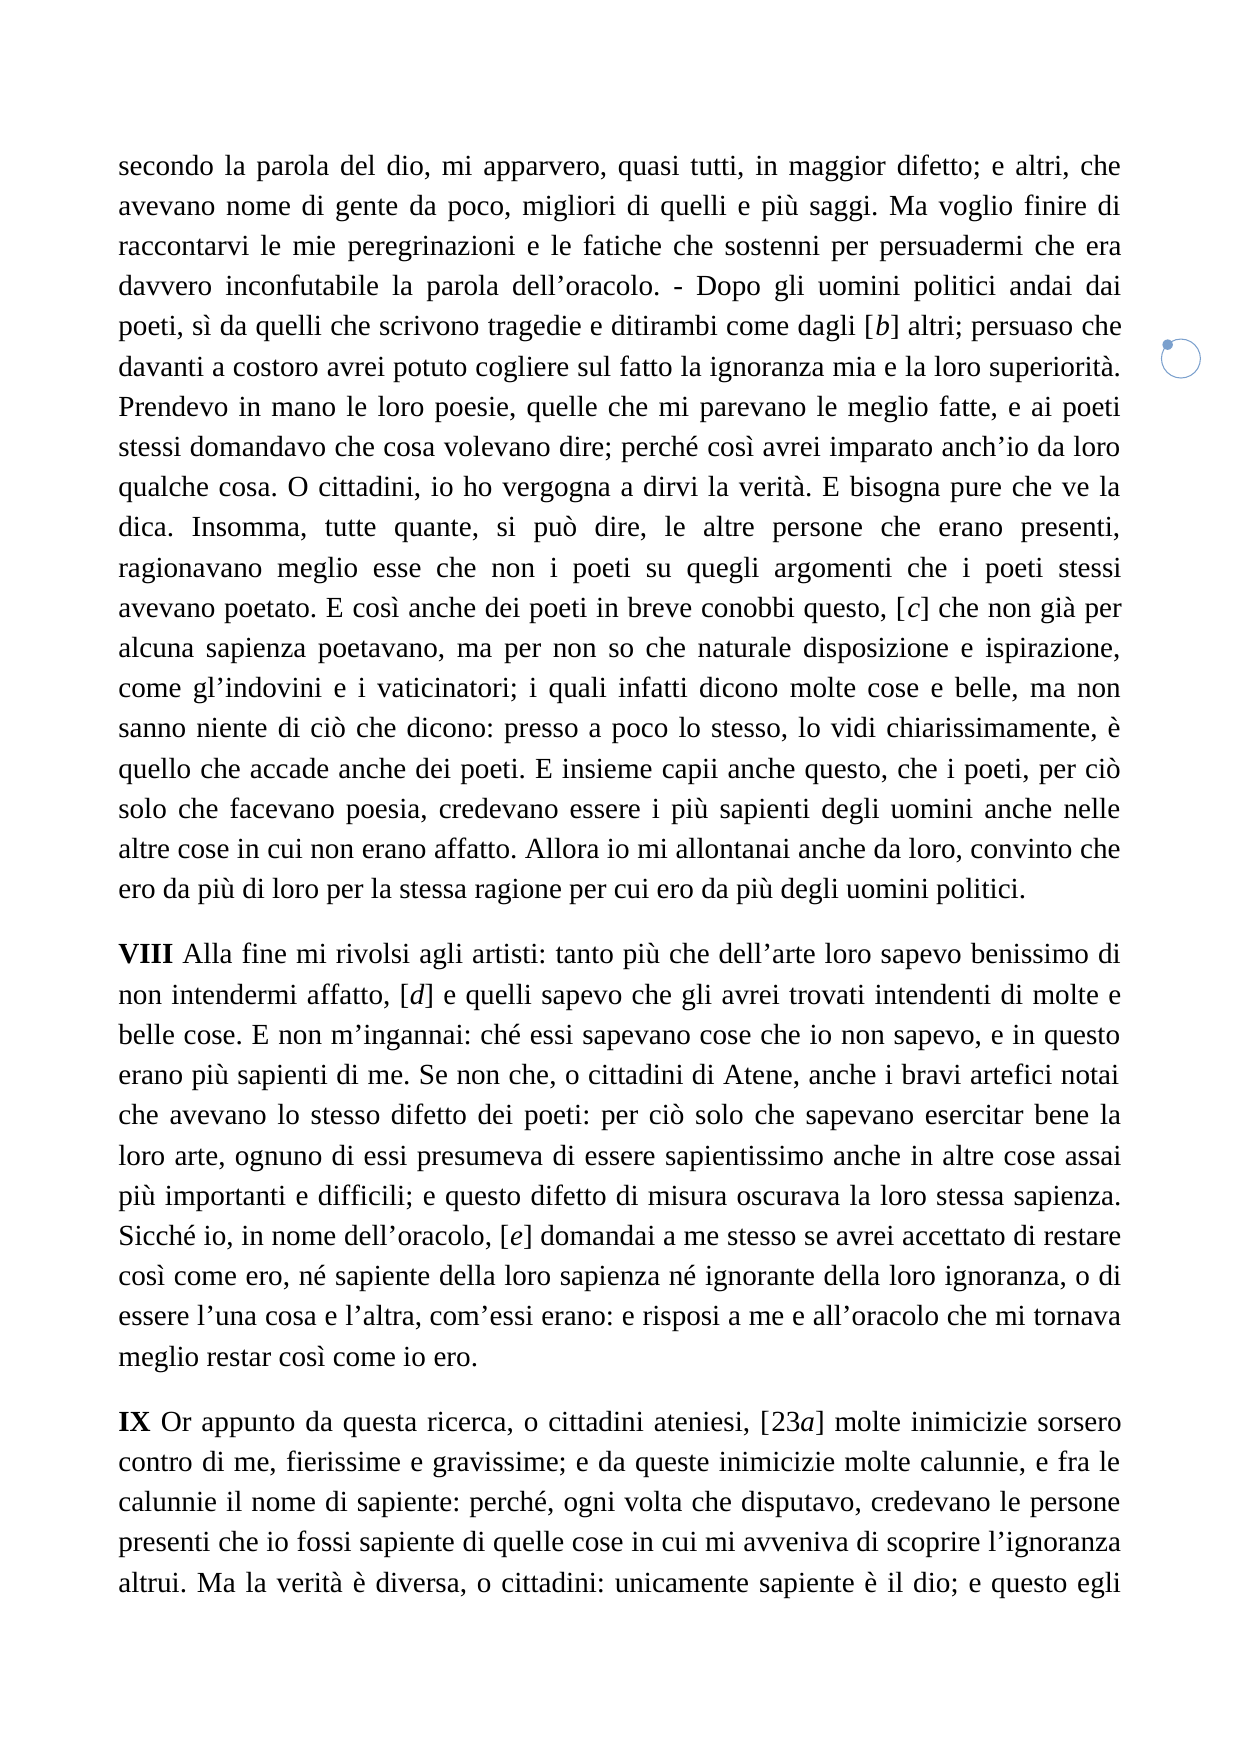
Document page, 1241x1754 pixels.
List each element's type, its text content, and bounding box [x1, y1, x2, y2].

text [118, 148, 1122, 905]
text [118, 1404, 1122, 1598]
text VIII Alla fine mi rivolsi agli artisti: tanto più che dell’arte loro sapevo benissimo di non intendermi affatto, [d] e quelli sapevo che gli avrei trovati intendenti di molte e belle cose. E non m’ingannai: ché essi sapevano cose che io non sapevo, e in questo erano più sapienti di me. Se non che, o cittadini di Atene, anche i bravi artefici notai che avevano lo stesso difetto dei poeti: per ciò solo che sapevano esercitar bene la loro arte, ognuno di essi presumeva di essere sapientissimo anche in altre cose assai più importanti e difficili; e questo difetto di misura oscurava la loro stessa sapienza. Sicché io, in nome dell’oracolo, [e] domandai a me stesso se avrei accettato di restare così come ero, né sapiente della loro sapienza né ignorante della loro ignoranza, o di essere l’una cosa e l’altra, com’essi erano: e risposi a me e all’oracolo che mi tornava meglio restar così come io ero. [118, 937, 1122, 1372]
